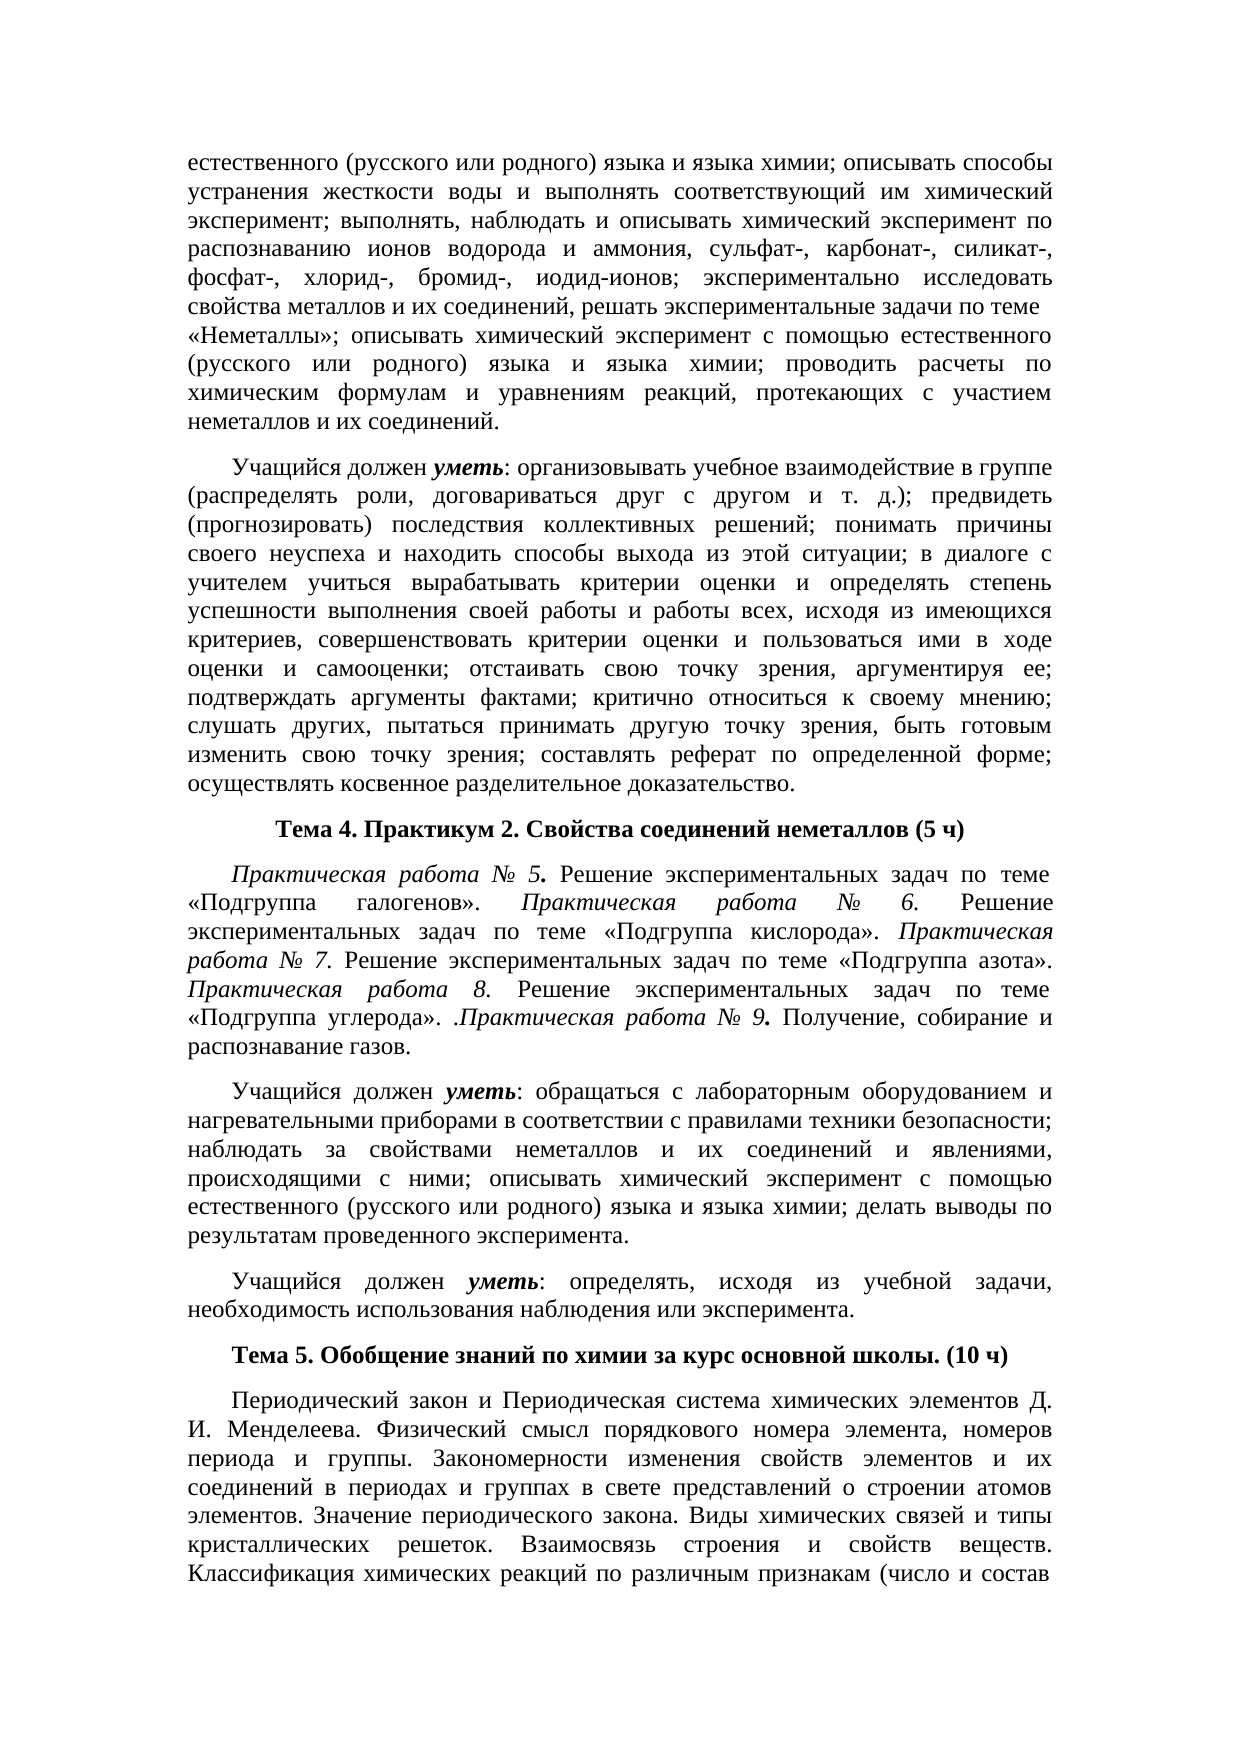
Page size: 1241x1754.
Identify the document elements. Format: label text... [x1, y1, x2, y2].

text Учащийся должен уметь: определять, исходя из учебной задачи, необходимость использования наблюдения или эксперимента. [187, 1266, 1053, 1323]
subtitle Тема 5. Обобщение знаний по химии за курс основной школы. (10 ч) [231, 1341, 1184, 1369]
text естественного (русского или родного) языка и языка химии; описывать способы устранения жесткости воды и выполнять соответствующий им химический эксперимент; выполнять, наблюдать и описывать химический эксперимент по распознаванию ионов водорода и аммония, сульфат-, карбонат-, силикат-, фосфат-, хлорид-, бромид-, иодид-ионов; экспериментально исследовать свойства металлов и их соединений, решать экспериментальные задачи по теме [187, 147, 1053, 320]
text Практическая работа № 5. Решение экспериментальных задач по теме [231, 859, 1184, 887]
text Учащийся должен уметь: обращаться с лабораторным оборудованием и нагревательными приборами в соответствии с правилами техники безопасности; наблюдать за свойствами неметаллов и их соединений и явлениями, происходящими с ними; описывать химический эксперимент с помощью естественного (русского или родного) языка и языка химии; делать выводы по результатам проведенного эксперимента. [187, 1076, 1053, 1249]
subtitle Тема 4. Практикум 2. Свойства соединений неметаллов (5 ч) [275, 814, 1184, 842]
text «Неметаллы»; описывать химический эксперимент с помощью естественного (русского или родного) языка и языка химии; проводить расчеты по химическим формулам и уравнениям реакций, протекающих с участием неметаллов и их соединений. [187, 320, 1052, 435]
text Учащийся должен уметь: организовывать учебное взаимодействие в группе (распределять роли, договариваться друг с другом и т. д.); предвидеть (прогнозировать) последствия коллективных решений; понимать причины своего неуспеха и находить способы выхода из этой ситуации; в диалоге с учителем учиться вырабатывать критерии оценки и определять степень успешности выполнения своей работы и работы всех, исходя из имеющихся критериев, совершенствовать критерии оценки и пользоваться ими в ходе оценки и самооценки; отстаивать свою точку зрения, аргументируя ее; подтверждать аргументы фактами; критично относиться к своему мнению; слушать других, пытаться принимать другую точку зрения, быть готовым изменить свою точку зрения; составлять реферат по определенной форме; осуществлять косвенное разделительное доказательство. [187, 452, 1053, 797]
text Периодический закон и Периодическая система химических элементов Д. И. Менделеева. Физический смысл порядкового номера элемента, номеров периода и группы. Закономерности изменения свойств элементов и их соединений в периодах и группах в свете представлений о строении атомов элементов. Значение периодического закона. Виды химических связей и типы кристаллических решеток. Взаимосвязь строения и свойств веществ. Классификация химических реакций по различным признакам (число и состав [187, 1385, 1053, 1587]
text «Подгруппа галогенов». Практическая работа № 6. Решение экспериментальных задач по теме «Подгруппа кислорода». Практическая работа № 7. Решение экспериментальных задач по теме «Подгруппа азота». Практическая работа 8. Решение экспериментальных задач по теме [187, 887, 1053, 1002]
text «Подгруппа углерода». .Практическая работа № 9. Получение, собирание и распознавание газов. [187, 1002, 1053, 1060]
